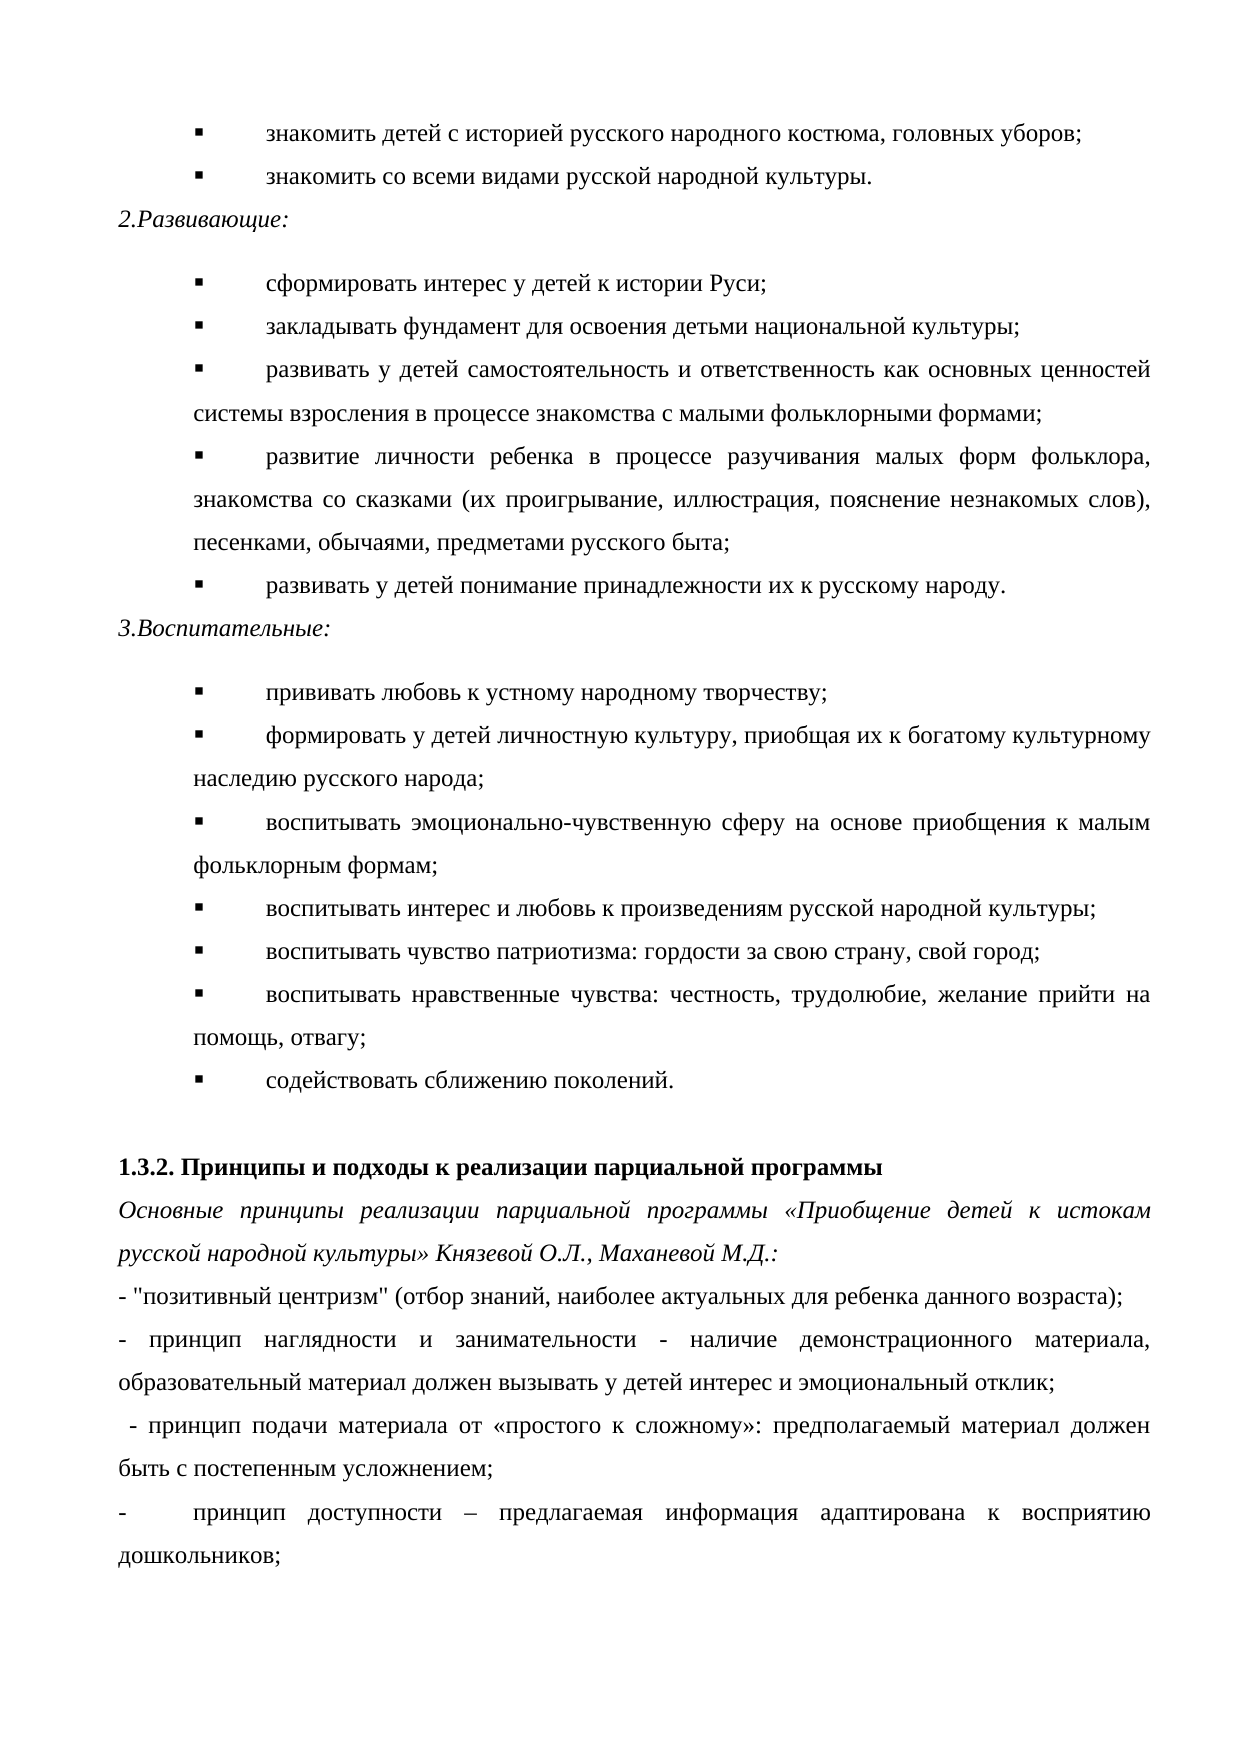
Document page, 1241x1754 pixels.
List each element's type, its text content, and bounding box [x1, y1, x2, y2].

list развивать у детей понимание принадлежности их к русскому народу. [193, 570, 1152, 599]
list развитие личности ребенка в процессе разучивания малых форм фольклора, знакомства со сказками (их проигрывание, иллюстрация, пояснение незнакомых слов), песенками, обычаями, предметами русского быта; [193, 441, 1152, 556]
list сформировать интерес у детей к истории Руси; [193, 268, 1152, 297]
text Основные принципы реализации парциальной программы «Приобщение детей к истокам русской народной культуры» Князевой О.Л., Маханевой М.Д.: [118, 1195, 1152, 1267]
list прививать любовь к устному народному творчеству; [193, 677, 1152, 706]
list воспитывать интерес и любовь к произведениям русской народной культуры; [193, 893, 1152, 922]
list знакомить со всеми видами русской народной культуры. [193, 161, 1152, 190]
text 2.Развивающие: [118, 204, 1152, 233]
list содействовать сближению поколений. [193, 1065, 1152, 1094]
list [193, 118, 1152, 147]
list воспитывать нравственные чувства: честность, трудолюбие, желание прийти на помощь, отвагу; [193, 979, 1152, 1051]
text - принцип наглядности и занимательности - наличие демонстрационного материала, образовательный материал должен вызывать у детей интерес и эмоциональный отклик; [118, 1324, 1152, 1396]
list развивать у детей самостоятельность и ответственность как основных ценностей системы взросления в процессе знакомства с малыми фольклорными формами; [193, 354, 1152, 426]
text 1.3.2. Принципы и подходы к реализации парциальной программы [118, 1152, 1152, 1180]
text - принцип подачи материала от «простого к сложному»: предполагаемый материал должен быть с постепенным усложнением; [118, 1410, 1152, 1482]
list формировать у детей личностную культуру, приобщая их к богатому культурному наследию русского народа; [193, 720, 1152, 792]
list воспитывать чувство патриотизма: гордости за свою страну, свой город; [193, 936, 1152, 965]
list закладывать фундамент для освоения детьми национальной культуры; [193, 311, 1152, 340]
text - принцип доступности – предлагаемая информация адаптирована к восприятию дошкольников; [118, 1497, 1152, 1568]
list воспитывать эмоционально-чувственную сферу на основе приобщения к малым фольклорным формам; [193, 807, 1152, 878]
text 3.Воспитательные: [118, 613, 1152, 642]
text - "позитивный центризм" (отбор знаний, наиболее актуальных для ребенка данного возраста); [118, 1281, 1152, 1310]
